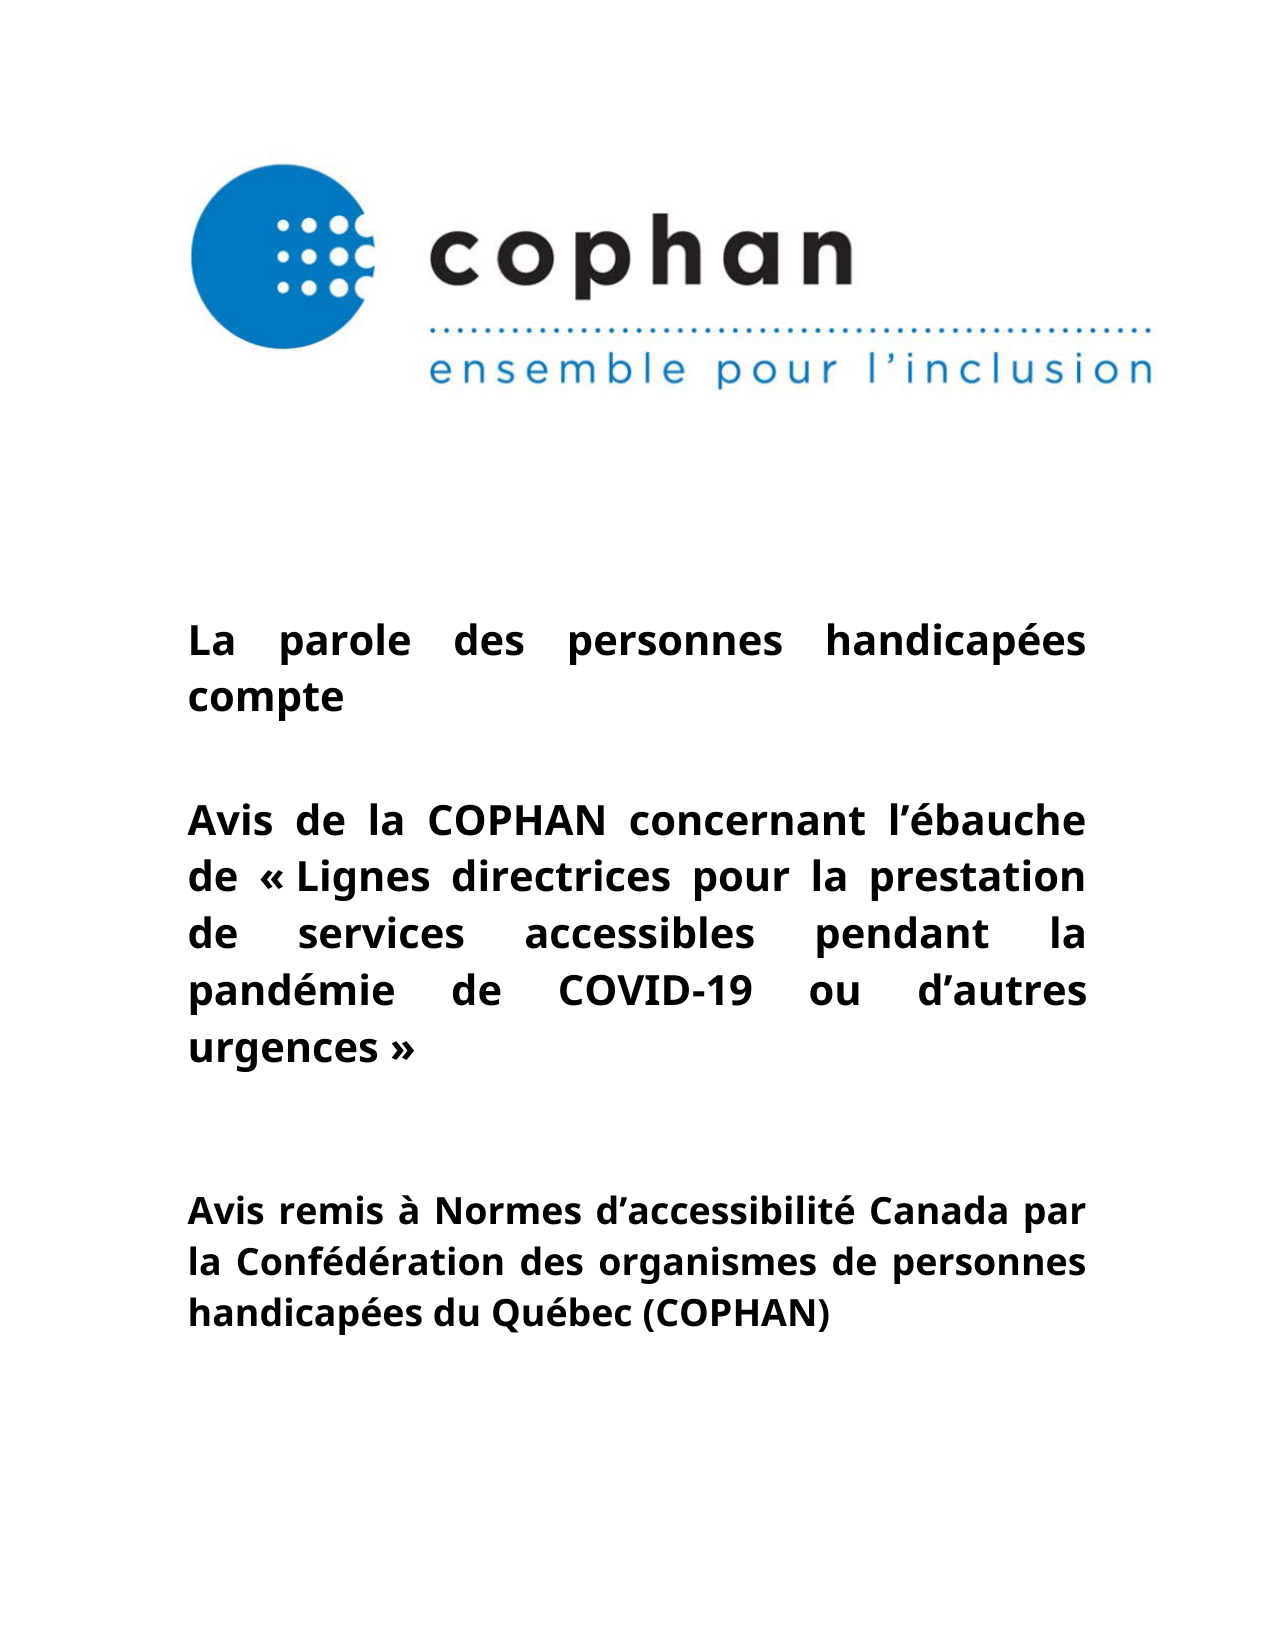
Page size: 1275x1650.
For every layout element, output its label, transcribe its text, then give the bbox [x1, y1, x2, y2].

text Avis remis à Normes d’accessibilité Canada par la Confédération des organismes de personnes handicapées du Québec (COPHAN) [187, 1184, 1087, 1338]
subtitle Avis de la COPHAN concernant l’ébauche de « Lignes directrices pour la prestation de services accessibles pendant la pandémie de COVID-19 ou d’autres urgences » [187, 790, 1087, 1074]
subtitle La parole des personnes handicapées compte [187, 610, 1087, 724]
